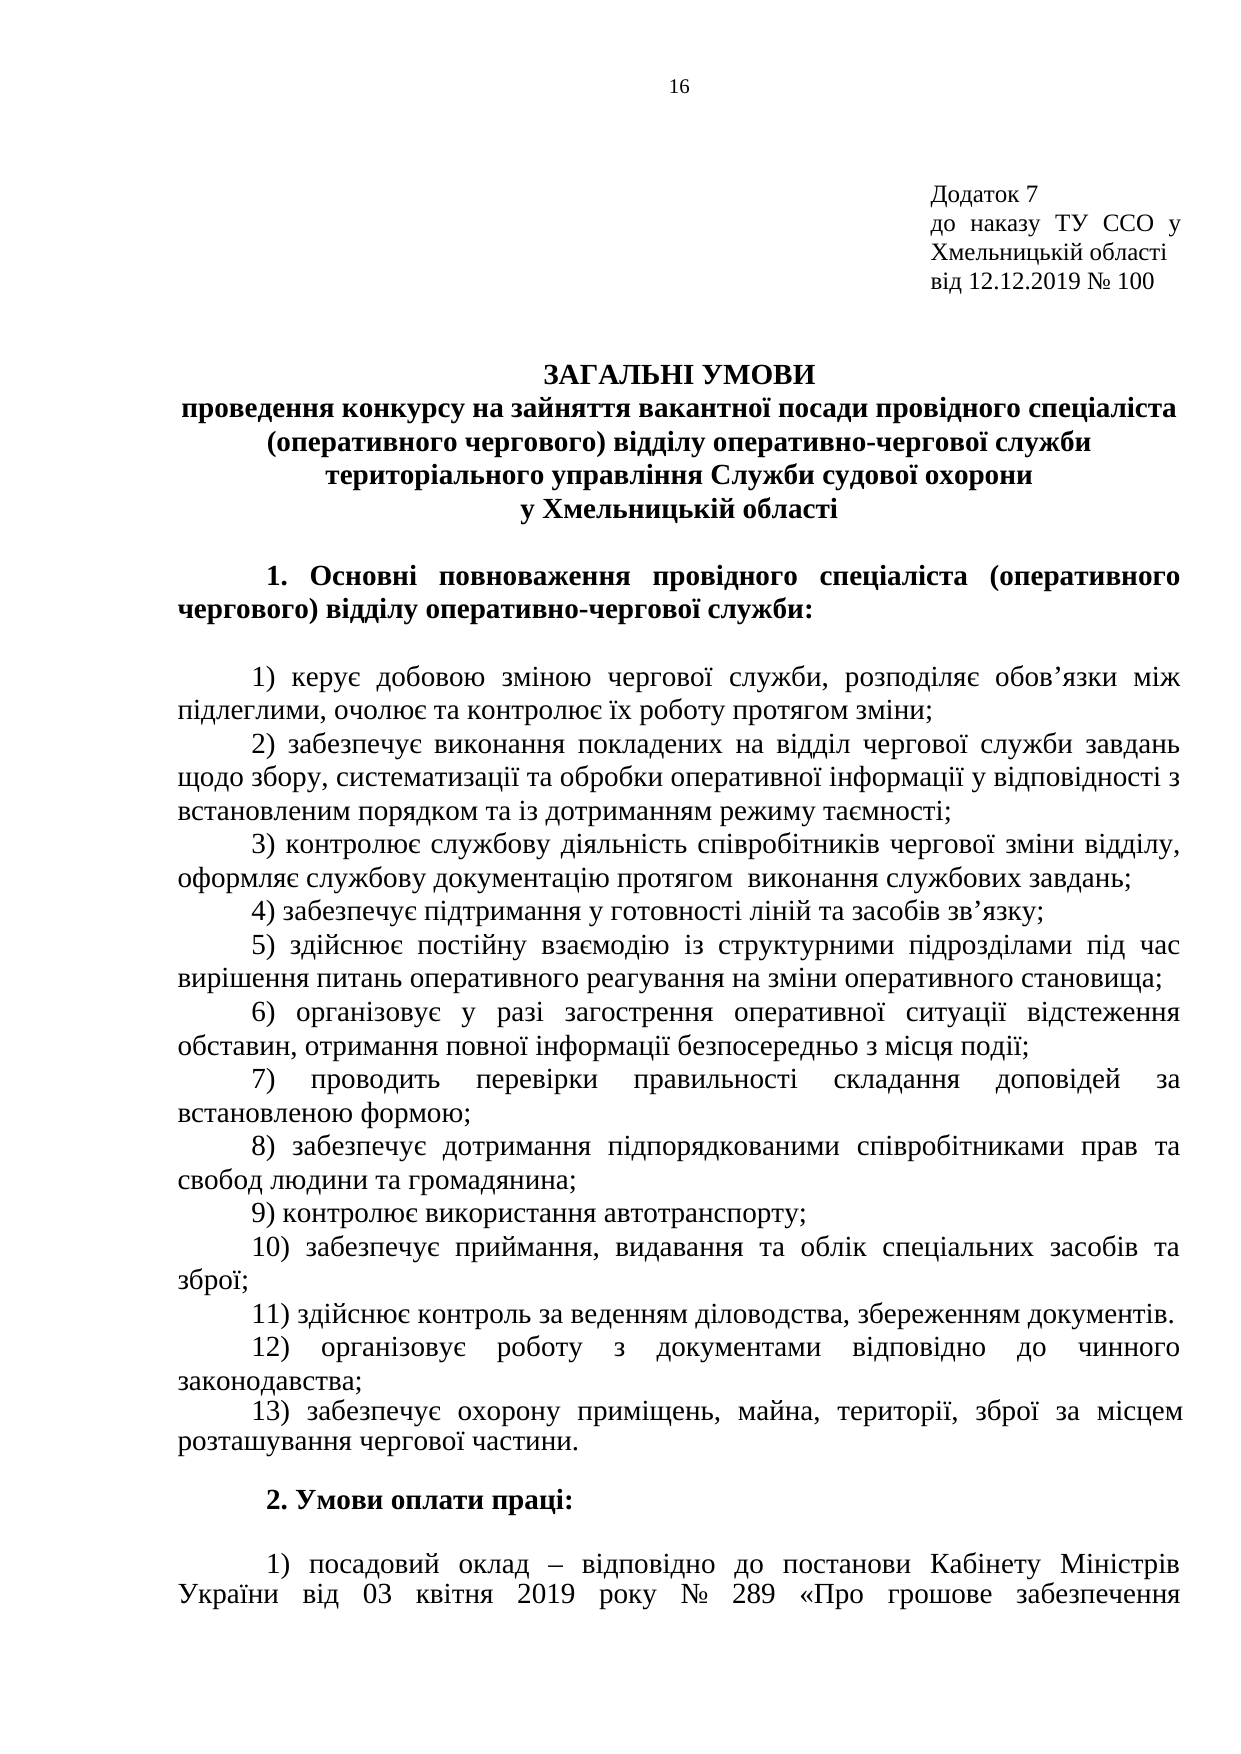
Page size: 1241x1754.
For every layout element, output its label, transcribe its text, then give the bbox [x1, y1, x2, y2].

text 13) забезпечує охорону приміщень, майна, території, зброї за місцем розташування чергової частини. [177, 1397, 1184, 1456]
text 7) проводить перевірки правильності складання доповідей за встановленою формою; [177, 1061, 1181, 1128]
text у Хмельницькій області [177, 491, 1181, 524]
text 1) керує добовою зміною чергової служби, розподіляє обов’язки між підлеглими, очолює та контролює їх роботу протягом зміни; [177, 659, 1181, 726]
text 6) організовує у разі загострення оперативної ситуації відстеження обставин, отримання повної інформації безпосередньо з місця події; [177, 994, 1181, 1061]
text проведення конкурсу на зайняття вакантної посади провідного спеціаліста (оперативного чергового) відділу оперативно-чергової служби територіального управління Служби судової охорони [177, 390, 1181, 491]
text 2) забезпечує виконання покладених на відділ чергової служби завдань щодо збору, систематизації та обробки оперативної інформації у відповідності з встановленим порядком та із дотриманням режиму таємності; [177, 726, 1181, 826]
text 11) здійснює контроль за веденням діловодства, збереженням документів. [177, 1296, 1181, 1329]
text 1. Основні повноваження провідного спеціаліста (оперативного чергового) відділу оперативно-чергової служби: [177, 558, 1181, 625]
text 12) організовує роботу з документами відповідно до чинного законодавства; [177, 1329, 1181, 1397]
text до наказу ТУ ССО у Хмельницькій області [930, 208, 1181, 266]
text від 12.12.2019 № 100 [930, 266, 1181, 294]
text Додаток 7 [930, 179, 1181, 208]
text 2. Умови оплати праці: [177, 1486, 1181, 1516]
text 8) забезпечує дотримання підпорядкованими співробітниками прав та свобод людини та громадянина; [177, 1128, 1181, 1195]
text 4) забезпечує підтримання у готовності ліній та засобів зв’язку; [177, 893, 1181, 927]
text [177, 1549, 1181, 1609]
text 10) забезпечує приймання, видавання та облік спеціальних засобів та зброї; [177, 1229, 1181, 1296]
text 5) здійснює постійну взаємодію із структурними підрозділами під час вирішення питань оперативного реагування на зміни оперативного становища; [177, 927, 1181, 994]
text 3) контролює службову діяльність співробітників чергової зміни відділу, оформляє службову документацію протягом виконання службових завдань; [177, 826, 1181, 893]
text ЗАГАЛЬНІ УМОВИ [177, 357, 1181, 390]
text 9) контролює використання автотранспорту; [177, 1195, 1181, 1229]
